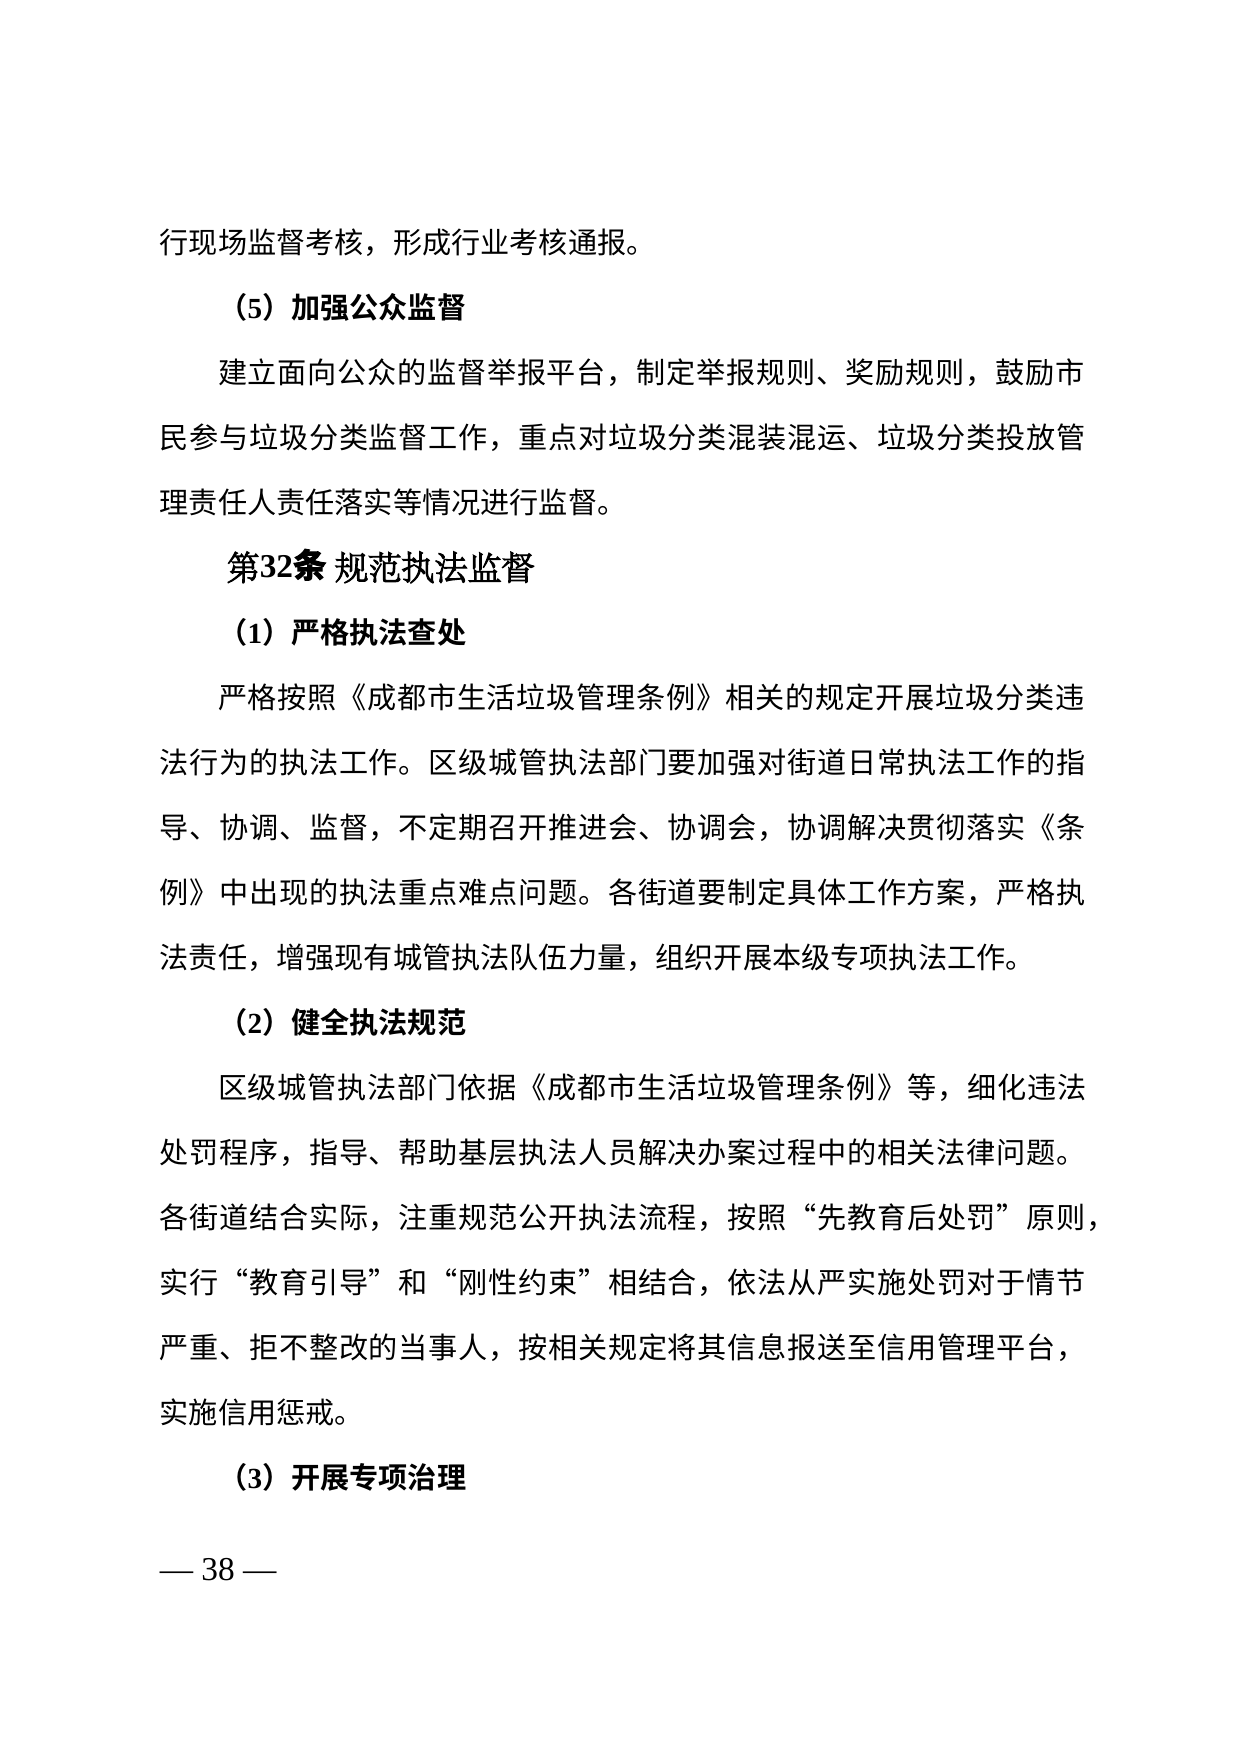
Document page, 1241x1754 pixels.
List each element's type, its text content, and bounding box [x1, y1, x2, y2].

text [159, 209, 1087, 274]
text （1）严格执法查处 [159, 599, 1087, 664]
text （5）加强公众监督 [159, 274, 1087, 339]
text （3）开展专项治理 [159, 1444, 1087, 1509]
text 区级城管执法部门依据《成都市生活垃圾管理条例》等，细化违法处罚程序，指导、帮助基层执法人员解决办案过程中的相关法律问题。各街道结合实际，注重规范公开执法流程，按照“先教育后处罚”原则，实行“教育引导”和“刚性约束”相结合，依法从严实施处罚对于情节严重、拒不整改的当事人，按相关规定将其信息报送至信用管理平台，实施信用惩戒。 [159, 1054, 1087, 1444]
text 建立面向公众的监督举报平台，制定举报规则、奖励规则，鼓励市民参与垃圾分类监督工作，重点对垃圾分类混装混运、垃圾分类投放管理责任人责任落实等情况进行监督。 [159, 339, 1087, 534]
text 严格按照《成都市生活垃圾管理条例》相关的规定开展垃圾分类违法行为的执法工作。区级城管执法部门要加强对街道日常执法工作的指导、协调、监督，不定期召开推进会、协调会，协调解决贯彻落实《条例》中出现的执法重点难点问题。各街道要制定具体工作方案，严格执法责任，增强现有城管执法队伍力量，组织开展本级专项执法工作。 [159, 664, 1087, 989]
list 规范执法监督 [159, 534, 1087, 599]
text （2）健全执法规范 [159, 989, 1087, 1054]
